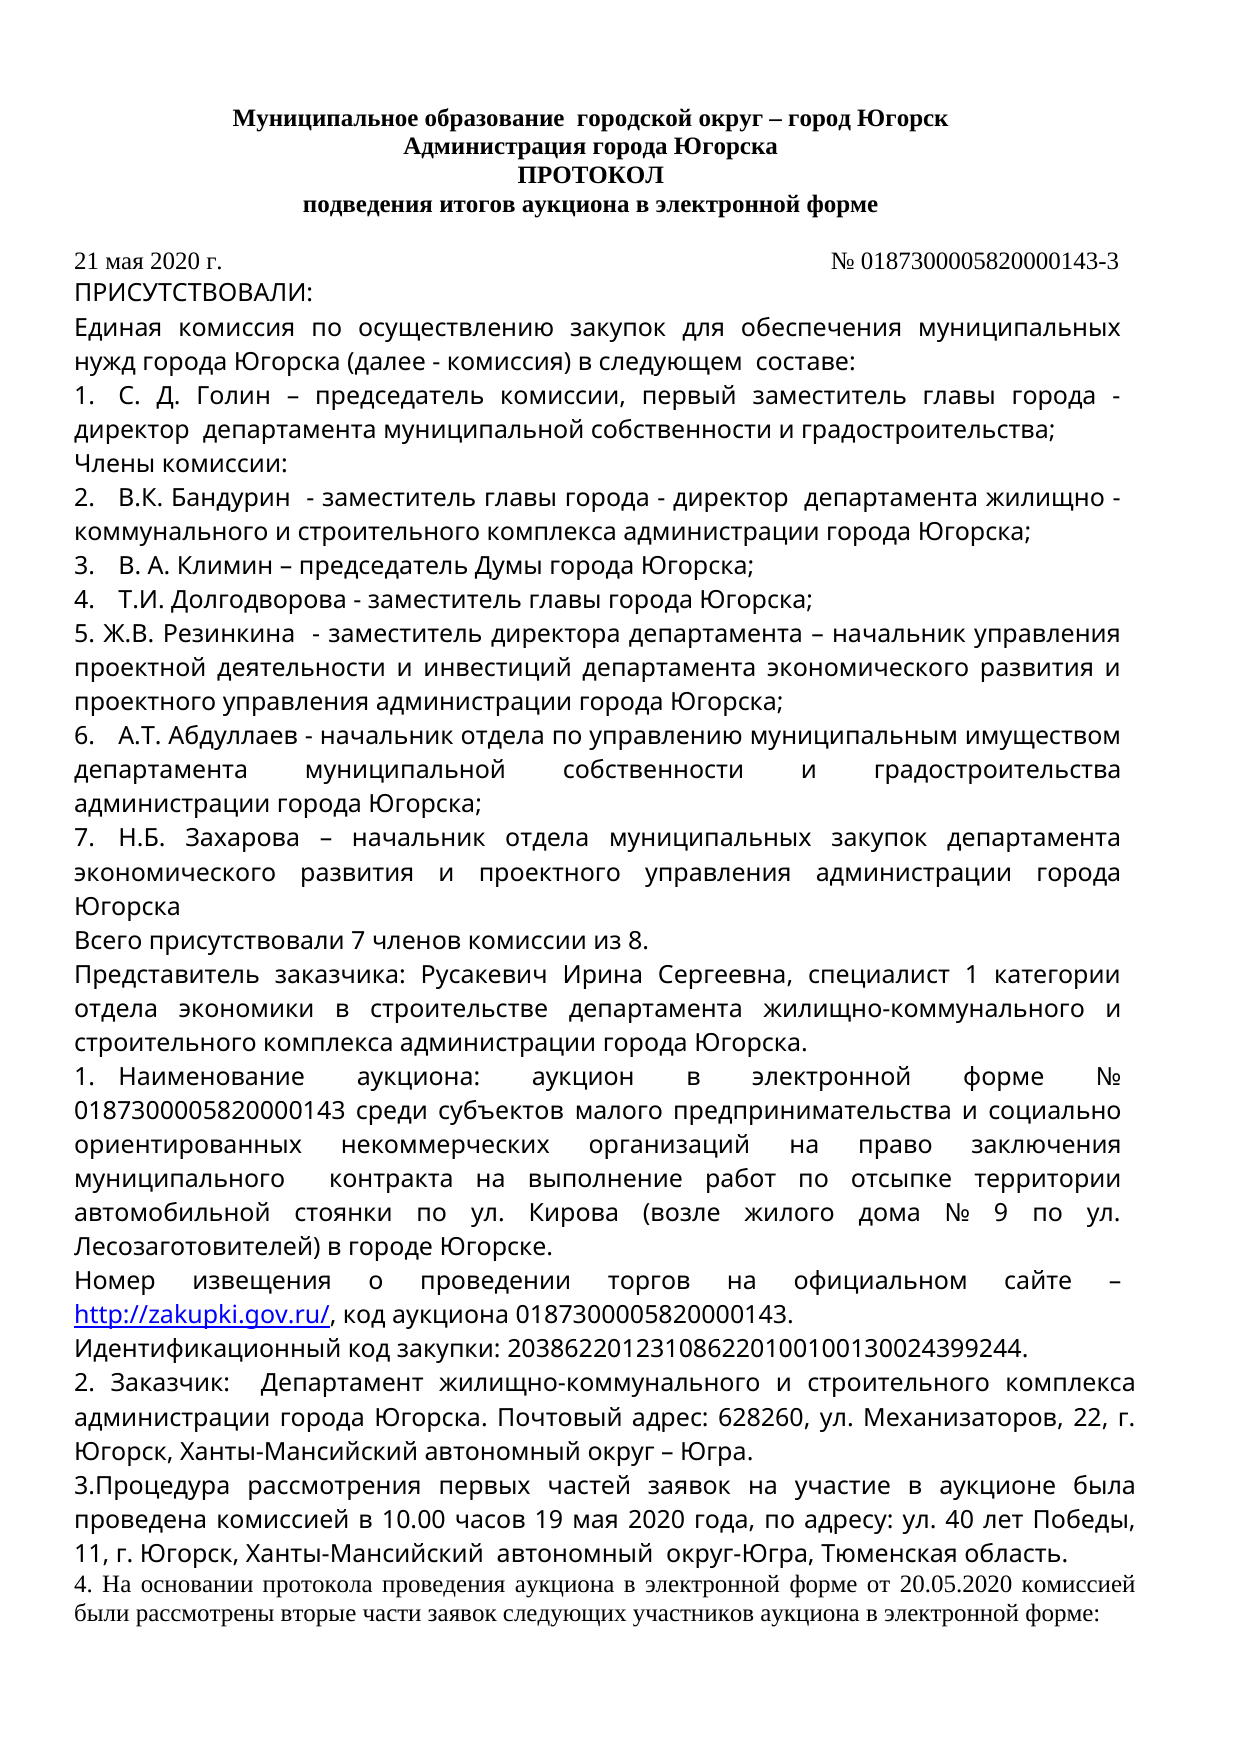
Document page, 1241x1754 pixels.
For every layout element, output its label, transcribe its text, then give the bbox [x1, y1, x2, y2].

text Администрация города Югорска [44, 131, 1137, 160]
list Наименование аукциона: аукцион в электронной форме № 0187300005820000143 среди субъектов малого предпринимательства и социально ориентированных некоммерческих организаций на право заключения муниципального контракта на выполнение работ по отсыпке территории автомобильной стоянки по ул. Кирова (возле жилого дома № 9 по ул. Лесозаготовителей) в городе Югорске. [74, 1058, 1122, 1263]
text Представитель заказчика: Русакевич Ирина Сергеевна, специалист 1 категории отдела экономики в строительстве департамента жилищно-коммунального и строительного комплекса администрации города Югорска. [74, 956, 1122, 1058]
text 3. В. А. Климин – председатель Думы города Югорска; [74, 548, 1122, 582]
text Единая комиссия по осуществлению закупок для обеспечения муниципальных нужд города Югорска (далее - комиссия) в следующем составе: [74, 309, 1122, 377]
text Муниципальное образование городской округ – город Югорск [44, 103, 1137, 131]
text 1. С. Д. Голин – председатель комиссии, первый заместитель главы города - директор департамента муниципальной собственности и градостроительства; [74, 377, 1122, 445]
text 21 мая 2020 г. № 0187300005820000143-3 [74, 246, 1137, 275]
text подведения итогов аукциона в электронной форме [44, 189, 1137, 218]
text Члены комиссии: [74, 445, 1122, 479]
text 4. Т.И. Долгодворова - заместитель главы города Югорска; [74, 582, 1122, 616]
text 7. Н.Б. Захарова – начальник отдела муниципальных закупок департамента экономического развития и проектного управления администрации города Югорска [74, 820, 1122, 922]
text 4. На основании протокола проведения аукциона в электронной форме от 20.05.2020 комиссией были рассмотрены вторые части заявок следующих участников аукциона в электронной форме: [74, 1569, 1137, 1627]
list 5. Ж.В. Резинкина - заместитель директора департамента – начальник управления проектной деятельности и инвестиций департамента экономического развития и проектного управления администрации города Югорска; [74, 616, 1122, 718]
text Идентификационный код закупки: 203862201231086220100100130024399244. [74, 1331, 1137, 1365]
text Номер извещения о проведении торгов на официальном сайте – http://zakupki.gov.ru/, код аукциона 0187300005820000143. [74, 1263, 1122, 1331]
text 3.Процедура рассмотрения первых частей заявок на участие в аукционе была проведена комиссией в 10.00 часов 19 мая 2020 года, по адресу: ул. 40 лет Победы, 11, г. Югорск, Ханты-Мансийский автономный округ-Югра, Тюменская область. [74, 1467, 1137, 1569]
text Всего присутствовали 7 членов комиссии из 8. [74, 922, 1122, 956]
text ПРОТОКОЛ [44, 160, 1137, 189]
text 6. А.Т. Абдуллаев - начальник отдела по управлению муниципальным имуществом департамента муниципальной собственности и градостроительства администрации города Югорска; [74, 718, 1122, 820]
text 2. Заказчик: Департамент жилищно-коммунального и строительного комплекса администрации города Югорска. Почтовый адрес: 628260, ул. Механизаторов, 22, г. Югорск, Ханты-Мансийский автономный округ – Югра. [74, 1365, 1137, 1467]
list 2. В.К. Бандурин - заместитель главы города - директор департамента жилищно - коммунального и строительного комплекса администрации города Югорска; [74, 479, 1122, 548]
text ПРИСУТСТВОВАЛИ: [74, 275, 1122, 309]
